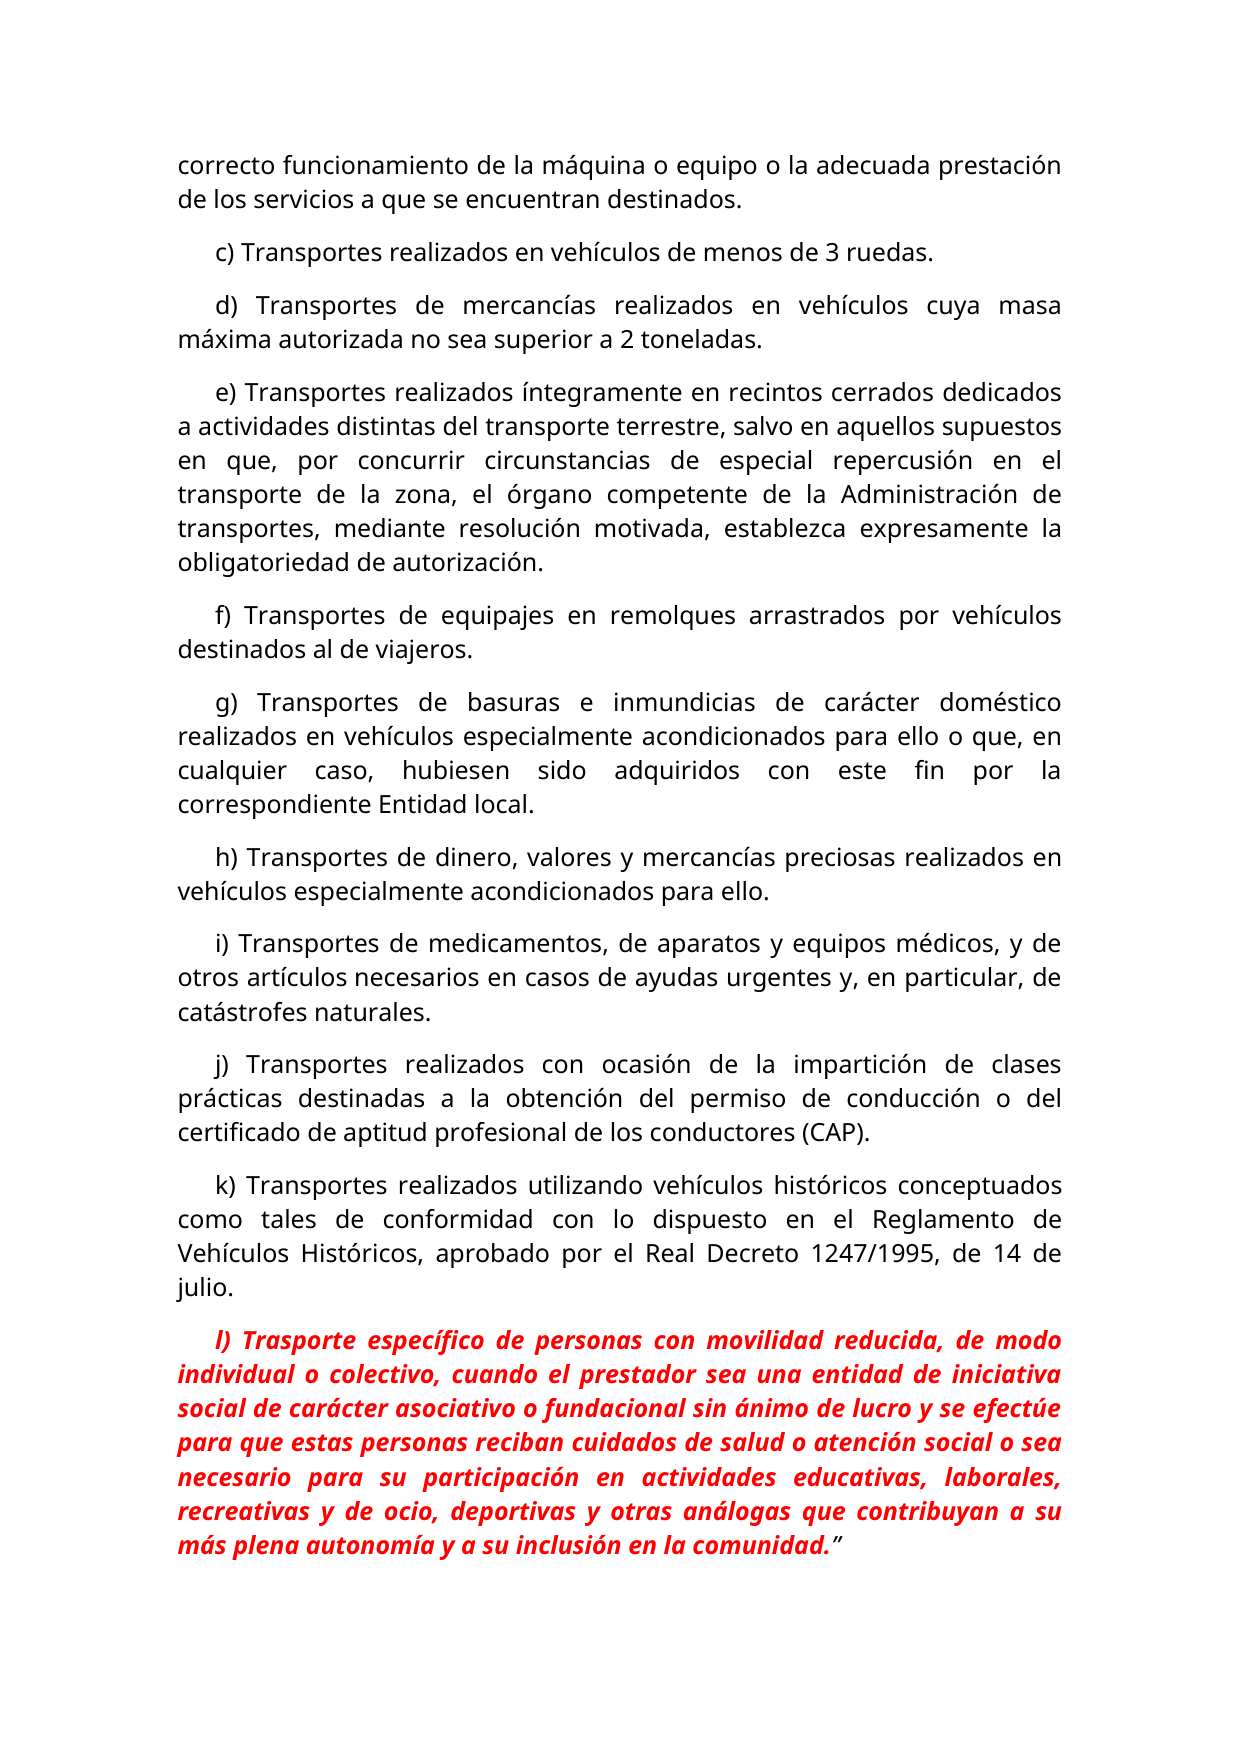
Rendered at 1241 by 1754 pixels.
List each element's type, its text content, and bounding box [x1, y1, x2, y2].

text f) Transportes de equipajes en remolques arrastrados por vehículos destinados al de viajeros. [177, 597, 1063, 665]
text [177, 148, 1063, 216]
text d) Transportes de mercancías realizados en vehículos cuya masa máxima autorizada no sea superior a 2 toneladas. [177, 287, 1063, 355]
text j) Transportes realizados con ocasión de la impartición de clases prácticas destinadas a la obtención del permiso de conducción o del certificado de aptitud profesional de los conductores (CAP). [177, 1047, 1063, 1149]
text g) Transportes de basuras e inmundicias de carácter doméstico realizados en vehículos especialmente acondicionados para ello o que, en cualquier caso, hubiesen sido adquiridos con este fin por la correspondiente Entidad local. [177, 684, 1063, 820]
text i) Transportes de medicamentos, de aparatos y equipos médicos, y de otros artículos necesarios en casos de ayudas urgentes y, en particular, de catástrofes naturales. [177, 926, 1063, 1028]
text c) Transportes realizados en vehículos de menos de 3 ruedas. [177, 234, 1063, 268]
text k) Transportes realizados utilizando vehículos históricos conceptuados como tales de conformidad con lo dispuesto en el Reglamento de Vehículos Históricos, aprobado por el Real Decreto 1247/1995, de 14 de julio. [177, 1168, 1063, 1304]
text l) Trasporte específico de personas con movilidad reducida, de modo individual o colectivo, cuando el prestador sea una entidad de iniciativa social de carácter asociativo o fundacional sin ánimo de lucro y se efectúe para que estas personas reciban cuidados de salud o atención social o sea necesario para su participación en actividades educativas, laborales, recreativas y de ocio, deportivas y otras análogas que contribuyan a su más plena autonomía y a su inclusión en la comunidad.” [177, 1323, 1063, 1561]
text e) Transportes realizados íntegramente en recintos cerrados dedicados a actividades distintas del transporte terrestre, salvo en aquellos supuestos en que, por concurrir circunstancias de especial repercusión en el transporte de la zona, el órgano competente de la Administración de transportes, mediante resolución motivada, establezca expresamente la obligatoriedad de autorización. [177, 374, 1063, 578]
text h) Transportes de dinero, valores y mercancías preciosas realizados en vehículos especialmente acondicionados para ello. [177, 839, 1063, 907]
